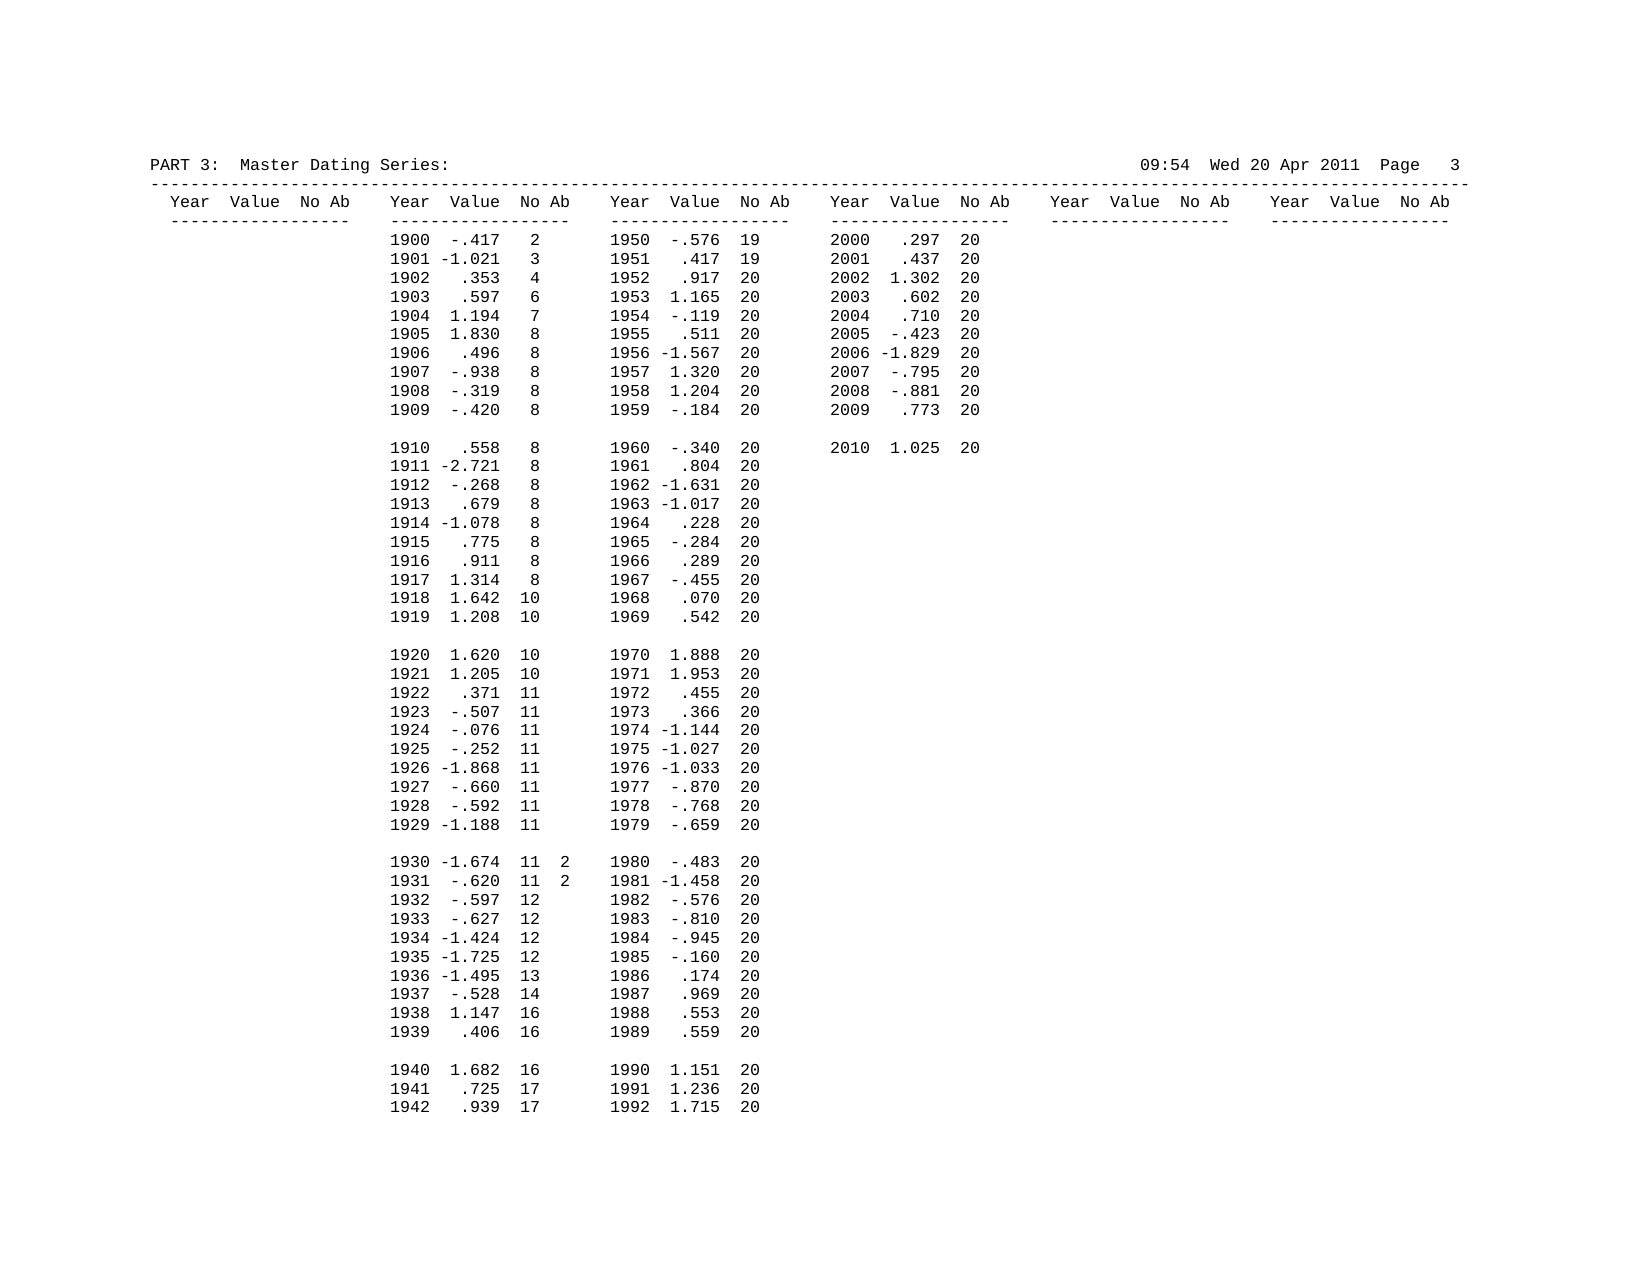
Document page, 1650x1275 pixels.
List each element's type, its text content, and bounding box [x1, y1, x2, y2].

text 1925 -.252 11 1975 -1.027 20 [150, 741, 1500, 760]
text 1928 -.592 11 1978 -.768 20 [150, 797, 1500, 816]
text 1930 -1.674 11 2 1980 -.483 20 [150, 854, 1500, 873]
text 1933 -.627 12 1983 -.810 20 [150, 911, 1500, 929]
text 1922 .371 11 1972 .455 20 [150, 684, 1500, 703]
text 1904 1.194 7 1954 -.119 20 2004 .710 20 [150, 307, 1500, 326]
text 1918 1.642 10 1968 .070 20 [150, 590, 1500, 609]
text 1914 -1.078 8 1964 .228 20 [150, 514, 1500, 533]
text 1920 1.620 10 1970 1.888 20 [150, 647, 1500, 665]
text 1910 .558 8 1960 -.340 20 2010 1.025 20 [150, 439, 1500, 458]
text 1919 1.208 10 1969 .542 20 [150, 609, 1500, 628]
text 1938 1.147 16 1988 .553 20 [150, 1005, 1500, 1024]
text 1915 .775 8 1965 -.284 20 [150, 533, 1500, 552]
text 1932 -.597 12 1982 -.576 20 [150, 892, 1500, 911]
text 1906 .496 8 1956 -1.567 20 2006 -1.829 20 [150, 345, 1500, 364]
text Year Value No Ab Year Value No Ab Year Value No Ab Year Value No Ab Year Value No Ab Year Value No Ab [150, 194, 1500, 213]
text 1940 1.682 16 1990 1.151 20 [150, 1061, 1500, 1080]
text 1908 -.319 8 1958 1.204 20 2008 -.881 20 [150, 383, 1500, 401]
text 1921 1.205 10 1971 1.953 20 [150, 665, 1500, 684]
text 1909 -.420 8 1959 -.184 20 2009 .773 20 [150, 401, 1500, 420]
text 1936 -1.495 13 1986 .174 20 [150, 967, 1500, 986]
text 1934 -1.424 12 1984 -.945 20 [150, 929, 1500, 948]
text 1924 -.076 11 1974 -1.144 20 [150, 722, 1500, 741]
text 1941 .725 17 1991 1.236 20 [150, 1080, 1500, 1099]
text 1905 1.830 8 1955 .511 20 2005 -.423 20 [150, 326, 1500, 345]
text 1935 -1.725 12 1985 -.160 20 [150, 948, 1500, 967]
text 1913 .679 8 1963 -1.017 20 [150, 496, 1500, 514]
text ------------------ ------------------ ------------------ ------------------ ------------------ ------------------ [150, 213, 1500, 232]
text PART 3: Master Dating Series: 09:54 Wed 20 Apr 2011 Page 3 [150, 156, 1500, 175]
text 1927 -.660 11 1977 -.870 20 [150, 778, 1500, 797]
text 1901 -1.021 3 1951 .417 19 2001 .437 20 [150, 251, 1500, 269]
text 1931 -.620 11 2 1981 -1.458 20 [150, 873, 1500, 892]
text 1917 1.314 8 1967 -.455 20 [150, 571, 1500, 590]
text ------------------------------------------------------------------------------------------------------------------------------------ [150, 175, 1500, 194]
text 1903 .597 6 1953 1.165 20 2003 .602 20 [150, 288, 1500, 307]
text 1939 .406 16 1989 .559 20 [150, 1024, 1500, 1042]
text 1929 -1.188 11 1979 -.659 20 [150, 816, 1500, 835]
text 1923 -.507 11 1973 .366 20 [150, 703, 1500, 722]
text 1900 -.417 2 1950 -.576 19 2000 .297 20 [150, 232, 1500, 251]
text 1912 -.268 8 1962 -1.631 20 [150, 477, 1500, 496]
text 1937 -.528 14 1987 .969 20 [150, 986, 1500, 1005]
text 1942 .939 17 1992 1.715 20 [150, 1099, 1500, 1118]
text 1902 .353 4 1952 .917 20 2002 1.302 20 [150, 269, 1500, 288]
text 1911 -2.721 8 1961 .804 20 [150, 458, 1500, 477]
text 1916 .911 8 1966 .289 20 [150, 552, 1500, 571]
text 1926 -1.868 11 1976 -1.033 20 [150, 760, 1500, 778]
text 1907 -.938 8 1957 1.320 20 2007 -.795 20 [150, 364, 1500, 383]
